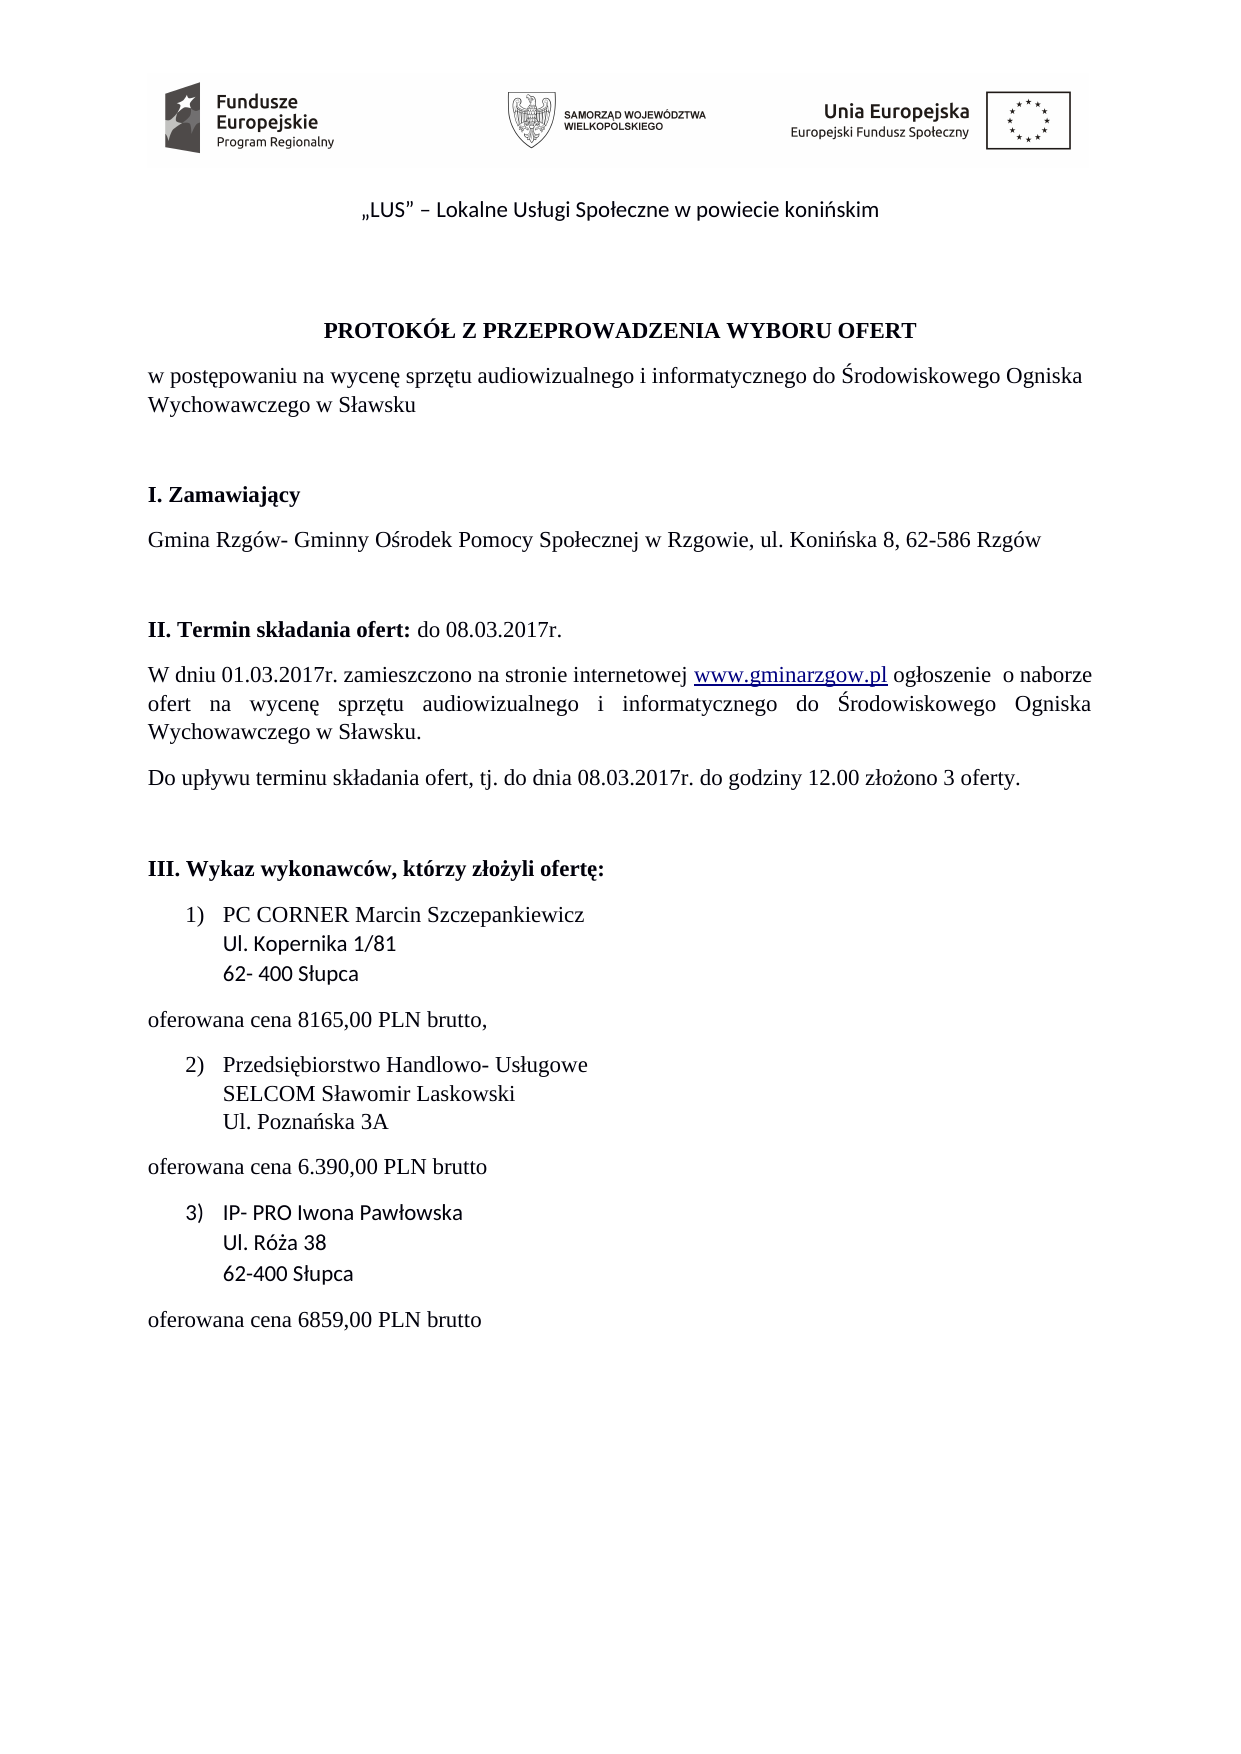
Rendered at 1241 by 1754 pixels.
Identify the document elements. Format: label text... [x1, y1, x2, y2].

text oferowana cena 8165,00 PLN brutto, [148, 1006, 1093, 1032]
list Laskowski [223, 1080, 1093, 1106]
text I. Zamawiający [148, 481, 1093, 507]
text III. Wykaz wykonawców, którzy złożyli ofertę: [148, 856, 1093, 882]
list IP- PRO Pawłowska [185, 1198, 1093, 1226]
list PC CORNER Marcin Szczepankiewicz [185, 901, 1093, 927]
text oferowana cena 6859,00 PLN brutto [148, 1306, 1093, 1332]
list 62- 400 Słupca [223, 959, 1093, 987]
text oferowana cena 6.390,00 PLN brutto [148, 1153, 1093, 1179]
list 62-400 Słupca [223, 1259, 1093, 1287]
list Ul. Róża 38 [223, 1228, 1093, 1257]
text II. Termin składania ofert: do 08.03.2017r. [148, 616, 1093, 643]
list Ul. Kopernika 1/81 [223, 929, 1093, 957]
picture [147, 73, 1089, 168]
text w postępowaniu na wycenę sprzętu audiowizualnego i informatycznego do Środowiskowego Ogniska Wychowawczego w Sławsku [148, 362, 1093, 417]
text Gmina Rzgów- Gminny Ośrodek Pomocy Społecznej w Rzgowie, ul. Konińska 8, 62-586 Rzgów [148, 526, 1093, 553]
list Przedsiębiorstwo Handlowo- Usługowe [185, 1051, 1093, 1078]
list Ul. Poznańska 3A [223, 1108, 1093, 1134]
text PROTOKÓŁ Z PRZEPROWADZENIA WYBORU OFERT [148, 317, 1093, 344]
text W dniu 01.03.2017r. zamieszczono na stronie internetowej www.gminarzgow.pl ogłoszenie o naborze ofert na wycenę sprzętu audiowizualnego i informatycznego do Środowiskowego Ogniska Wychowawczego w Sławsku. [148, 662, 1093, 745]
text Do upływu terminu składania ofert, tj. do dnia 08.03.2017r. do godziny 12.00 złożono 3 oferty. [148, 763, 1093, 790]
